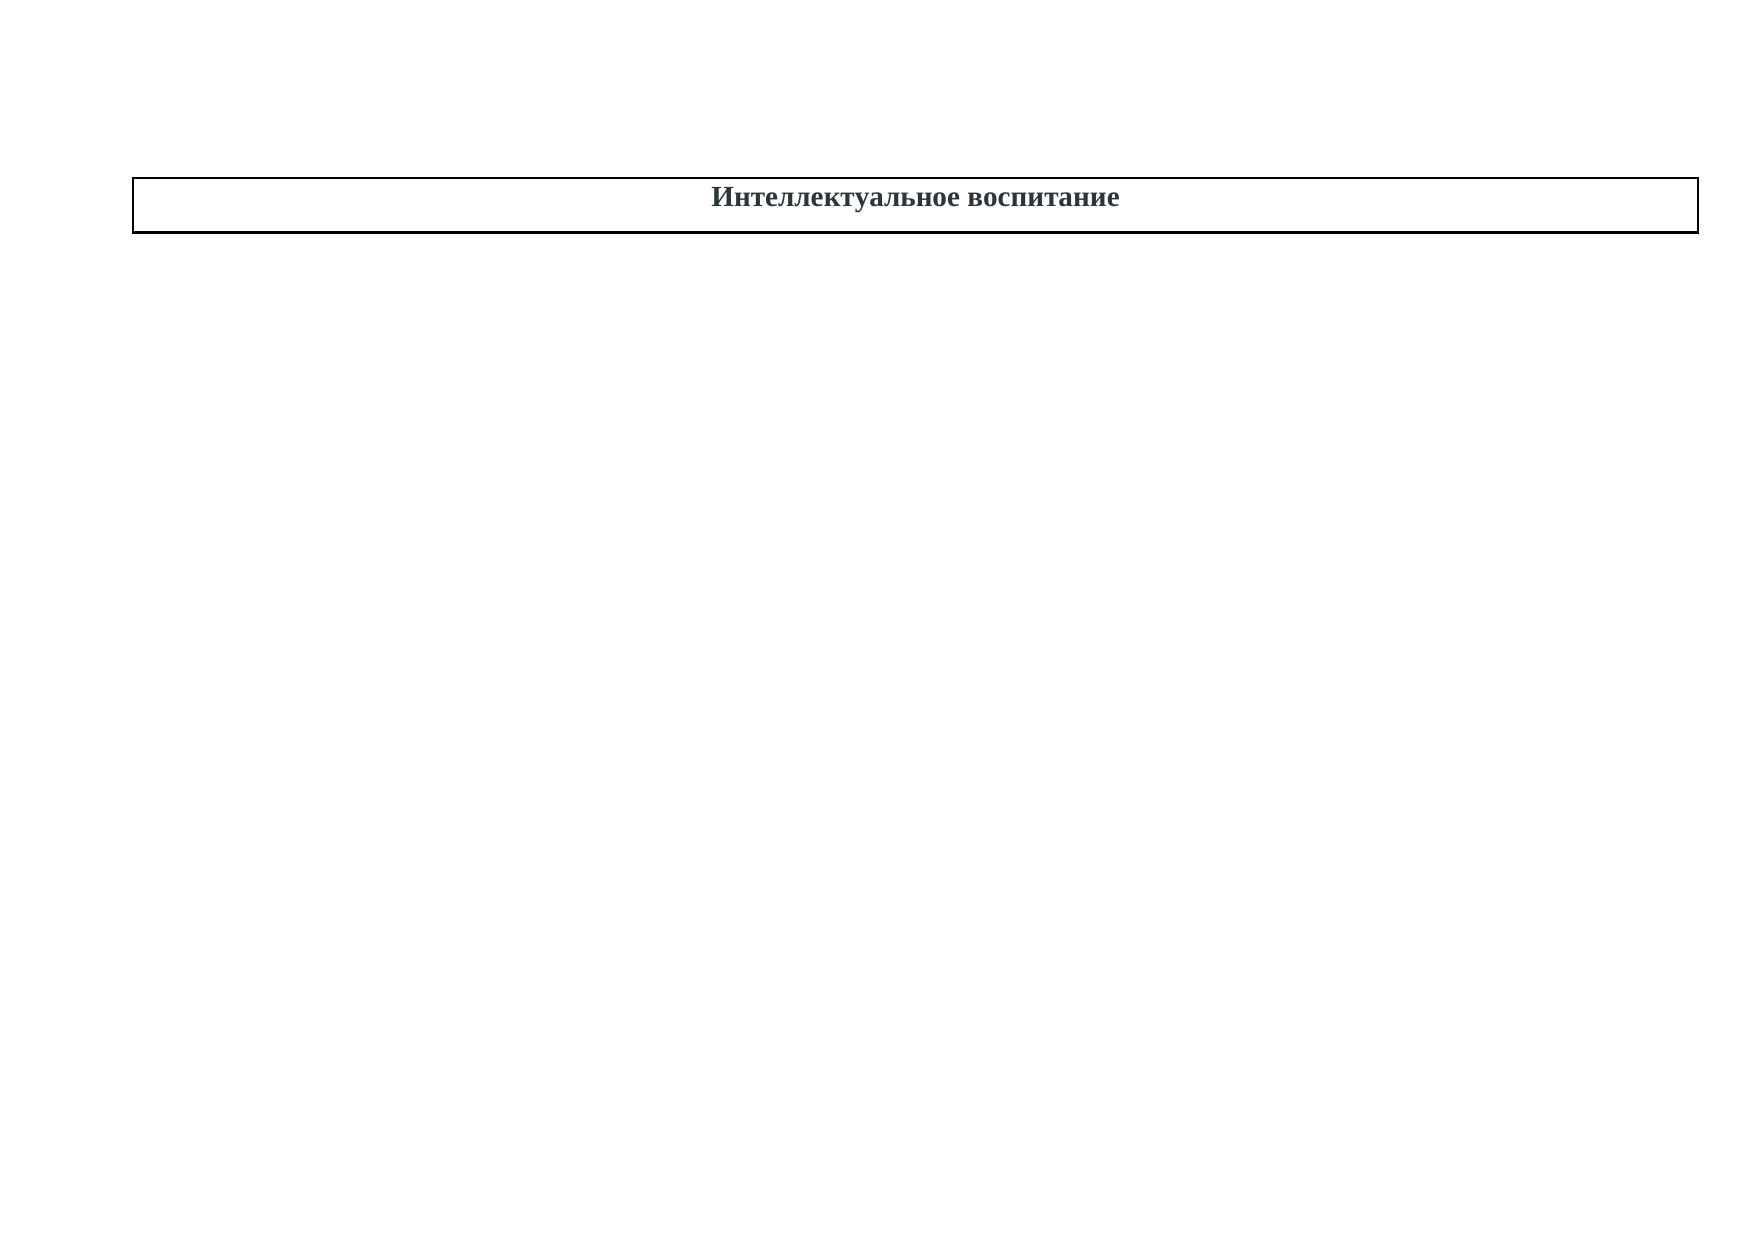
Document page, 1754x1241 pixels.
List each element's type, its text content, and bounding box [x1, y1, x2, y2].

table_header Интеллектуальное воспитание [134, 179, 1697, 231]
